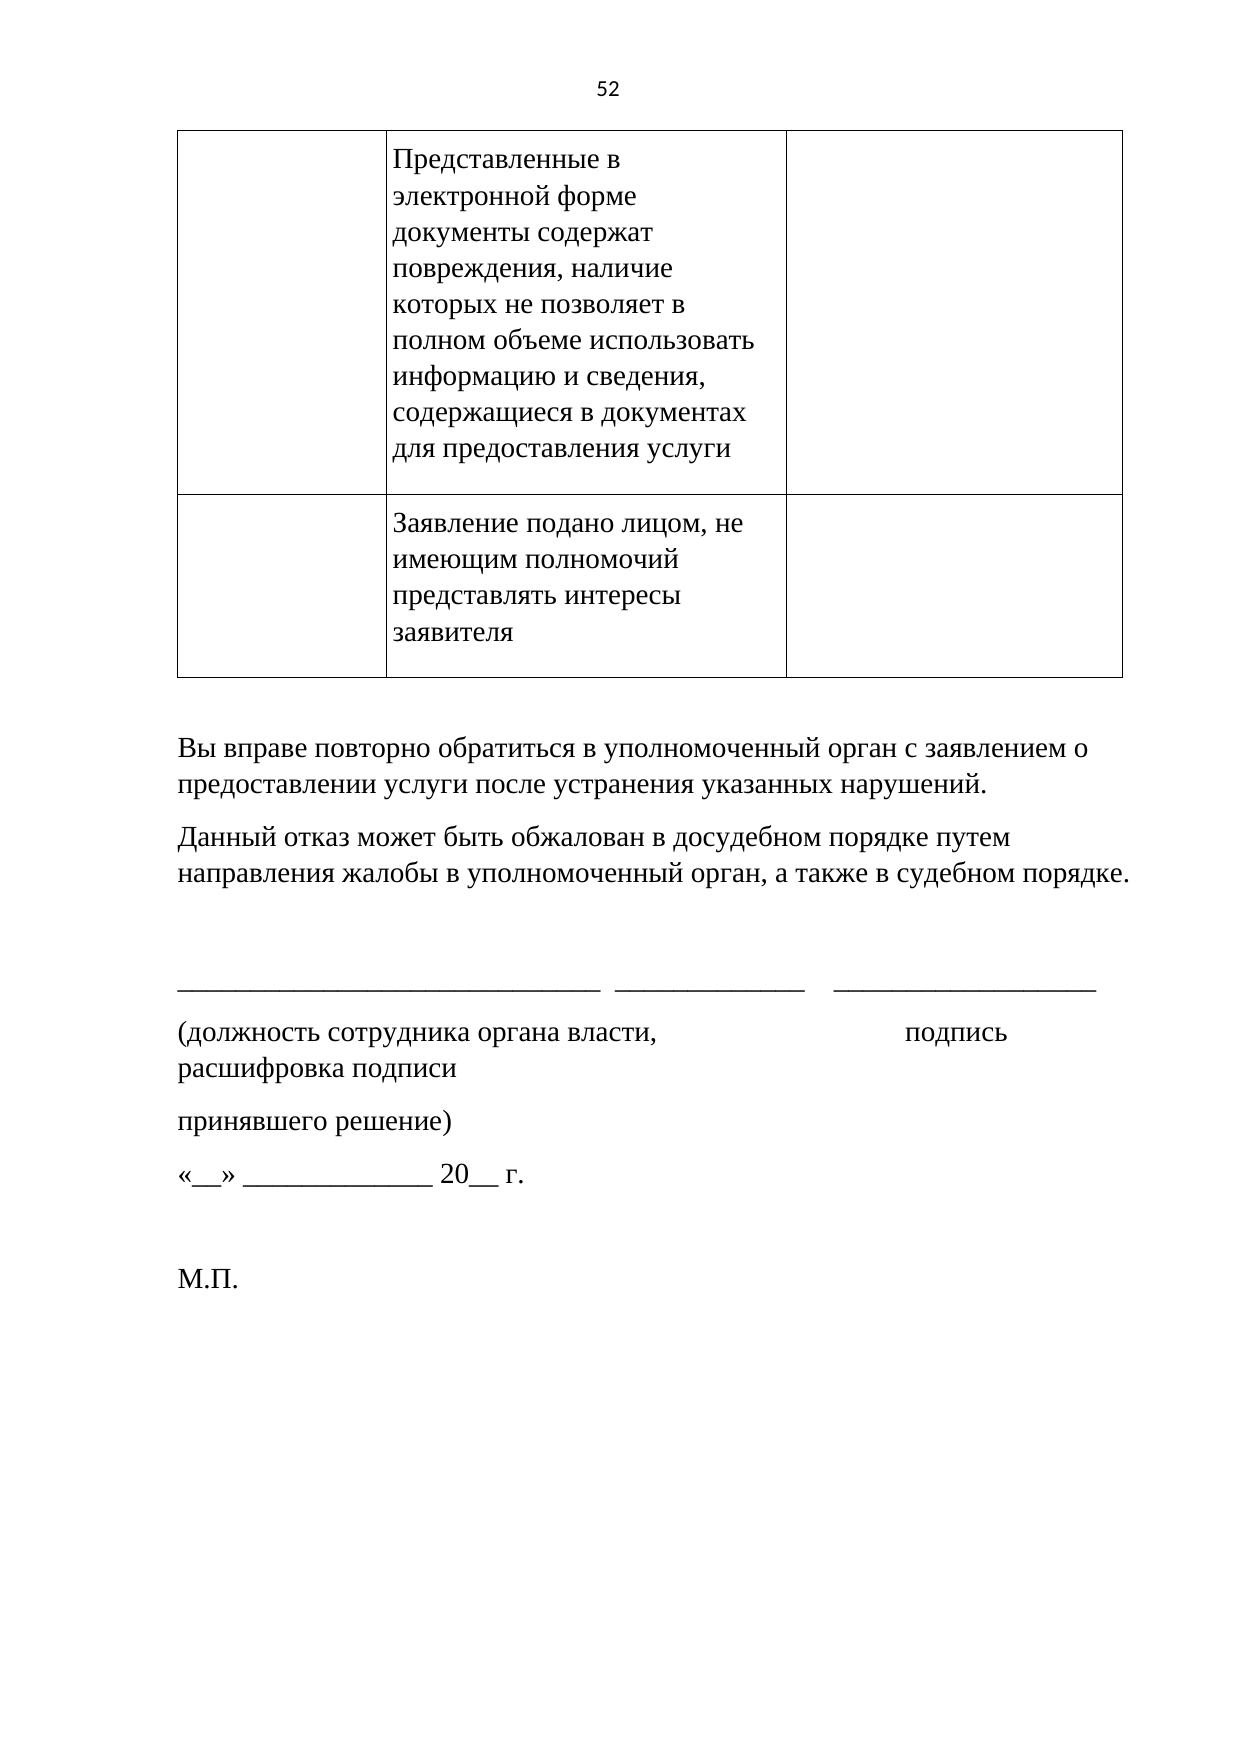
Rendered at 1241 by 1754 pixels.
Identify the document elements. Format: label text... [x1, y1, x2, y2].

table_cell [178, 131, 386, 493]
table_cell [787, 131, 1122, 493]
text «__» _____________ 20__ г. [177, 1156, 1152, 1189]
text Вы вправе повторно обратиться в уполномоченный орган с заявлением о предоставлении услуги после устранения указанных нарушений. [177, 730, 1152, 800]
table_cell [178, 495, 386, 677]
text _____________________________ _____________ __________________ [177, 961, 1152, 995]
text М.П. [177, 1261, 1152, 1295]
table_cell Представленные в электронной форме документы содержат повреждения, наличие которых не позволяет в полном объеме использовать информацию и сведения, содержащиеся в документах для предоставления услуги [387, 131, 786, 493]
table_cell Заявление подано лицом, не имеющим полномочий представлять интересы заявителя [387, 495, 786, 677]
text (должность сотрудника органа власти, подпись расшифровка подписи [177, 1014, 1152, 1084]
text принявшего решение) [177, 1103, 1152, 1136]
text Данный отказ может быть обжалован в досудебном порядке путем направления жалобы в уполномоченный орган, а также в судебном порядке. [177, 819, 1152, 889]
table_cell [787, 495, 1122, 677]
